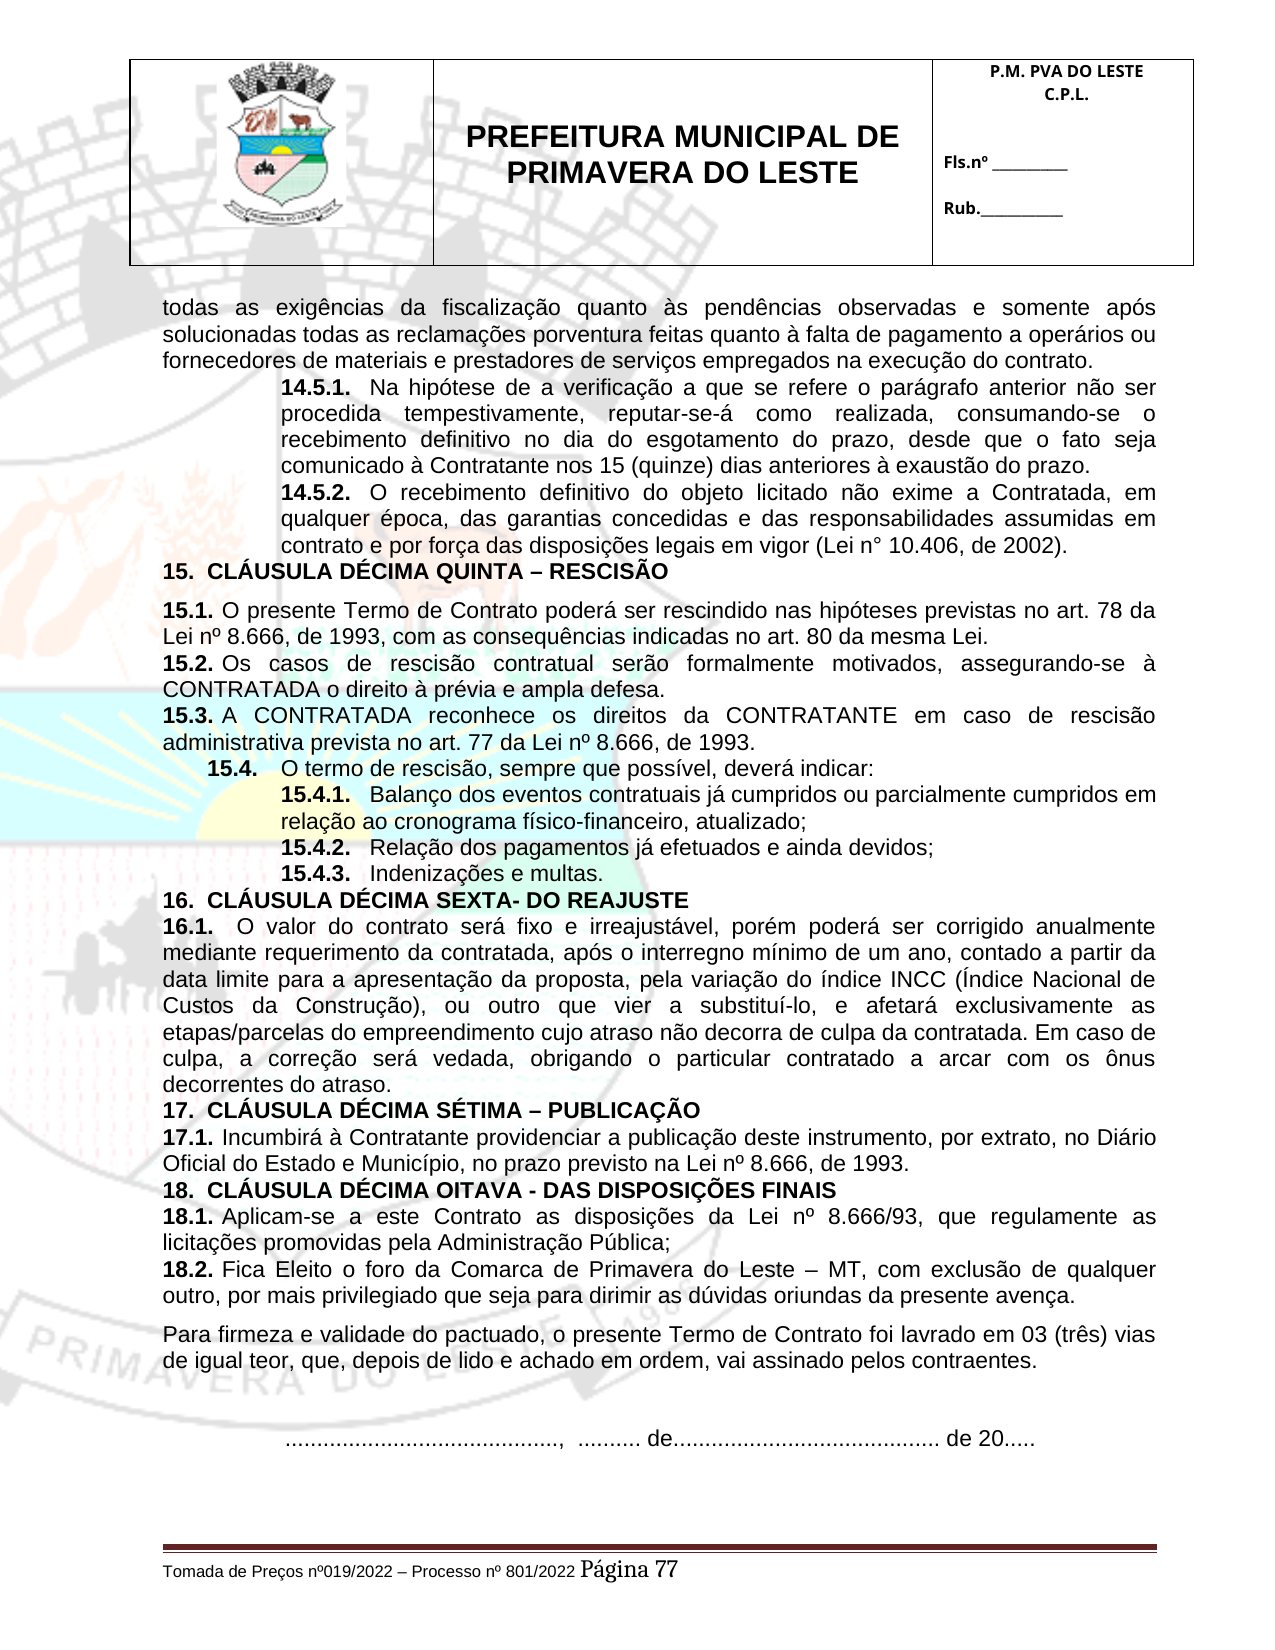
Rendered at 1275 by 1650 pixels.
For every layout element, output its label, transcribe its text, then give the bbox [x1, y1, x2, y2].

list A CONTRATADA reconhece os direitos da CONTRATANTE em caso de rescisão administrativa prevista no art. 77 da Lei nº 8.666, de 1993. [162, 702, 1157, 755]
list Relação dos pagamentos já efetuados e ainda devidos; [281, 834, 1157, 860]
text Para firmeza e validade do pactuado, o presente Termo de Contrato foi lavrado em 03 (três) vias de igual teor, que, depois de lido e achado em ordem, vai assinado pelos contraentes. [162, 1321, 1157, 1373]
list Aplicam-se a este Contrato as disposições da Lei nº 8.666/93, que regulamente as licitações promovidas pela Administração Pública; [162, 1203, 1157, 1256]
list Na hipótese de a verificação a que se refere o parágrafo anterior não ser procedida tempestivamente, reputar-se-á como realizada, consumando-se o recebimento definitivo no dia do esgotamento do prazo, desde que o fato seja comunicado à Contratante nos 15 (quinze) dias anteriores à exaustão do prazo. [281, 373, 1157, 479]
picture [216, 60, 347, 227]
list O presente Termo de Contrato poderá ser rescindido nas hipóteses previstas no art. 78 da Lei nº 8.666, de 1993, com as consequências indicadas no art. 80 da mesma Lei. [162, 597, 1157, 649]
list O termo de rescisão, sempre que possível, deverá indicar: [207, 755, 1157, 781]
list Os casos de rescisão contratual serão formalmente motivados, assegurando-se à CONTRATADA o direito à prévia e ampla defesa. [162, 649, 1157, 702]
list CLÁUSULA DÉCIMA SEXTA- DO REAJUSTE [162, 887, 1157, 913]
list O valor do contrato será fixo e irreajustável, porém poderá ser corrigido anualmente mediante requerimento da contratada, após o interregno mínimo de um ano, contado a partir da data limite para a apresentação da proposta, pela variação do índice INCC (Índice Nacional de Custos da Construção), ou outro que vier a substituí-lo, e afetará exclusivamente as etapas/parcelas do empreendimento cujo atraso não decorra de culpa da contratada. Em caso de culpa, a correção será vedada, obrigando o particular contratado a arcar com os ônus decorrentes do atraso. [162, 913, 1157, 1097]
list Fica Eleito o foro da Comarca de Primavera do Leste – MT, com exclusão de qualquer outro, por mais privilegiado que seja para dirimir as dúvidas oriundas da presente avença. [162, 1256, 1157, 1308]
list O recebimento definitivo do objeto licitado não exime a Contratada, em qualquer época, das garantias concedidas e das responsabilidades assumidas em contrato e por força das disposições legais em vigor (Lei n° 10.406, de 2002). [281, 479, 1157, 558]
list CLÁUSULA DÉCIMA QUINTA – RESCISÃO [162, 558, 1157, 584]
text ..........................................., .......... de.......................................... de 20..... [162, 1425, 1158, 1451]
list CLÁUSULA DÉCIMA SÉTIMA – PUBLICAÇÃO [162, 1097, 1157, 1124]
list CLÁUSULA DÉCIMA OITAVA - DAS DISPOSIÇÕES FINAIS [162, 1177, 1157, 1203]
list Indenizações e multas. [281, 860, 1157, 887]
list Balanço dos eventos contratuais já cumpridos ou parcialmente cumpridos em relação ao cronograma físico-financeiro, atualizado; [281, 781, 1157, 834]
list Incumbirá à Contratante providenciar a publicação deste instrumento, por extrato, no Diário Oficial do Estado e Município, no prazo previsto na Lei nº 8.666, de 1993. [162, 1124, 1157, 1177]
